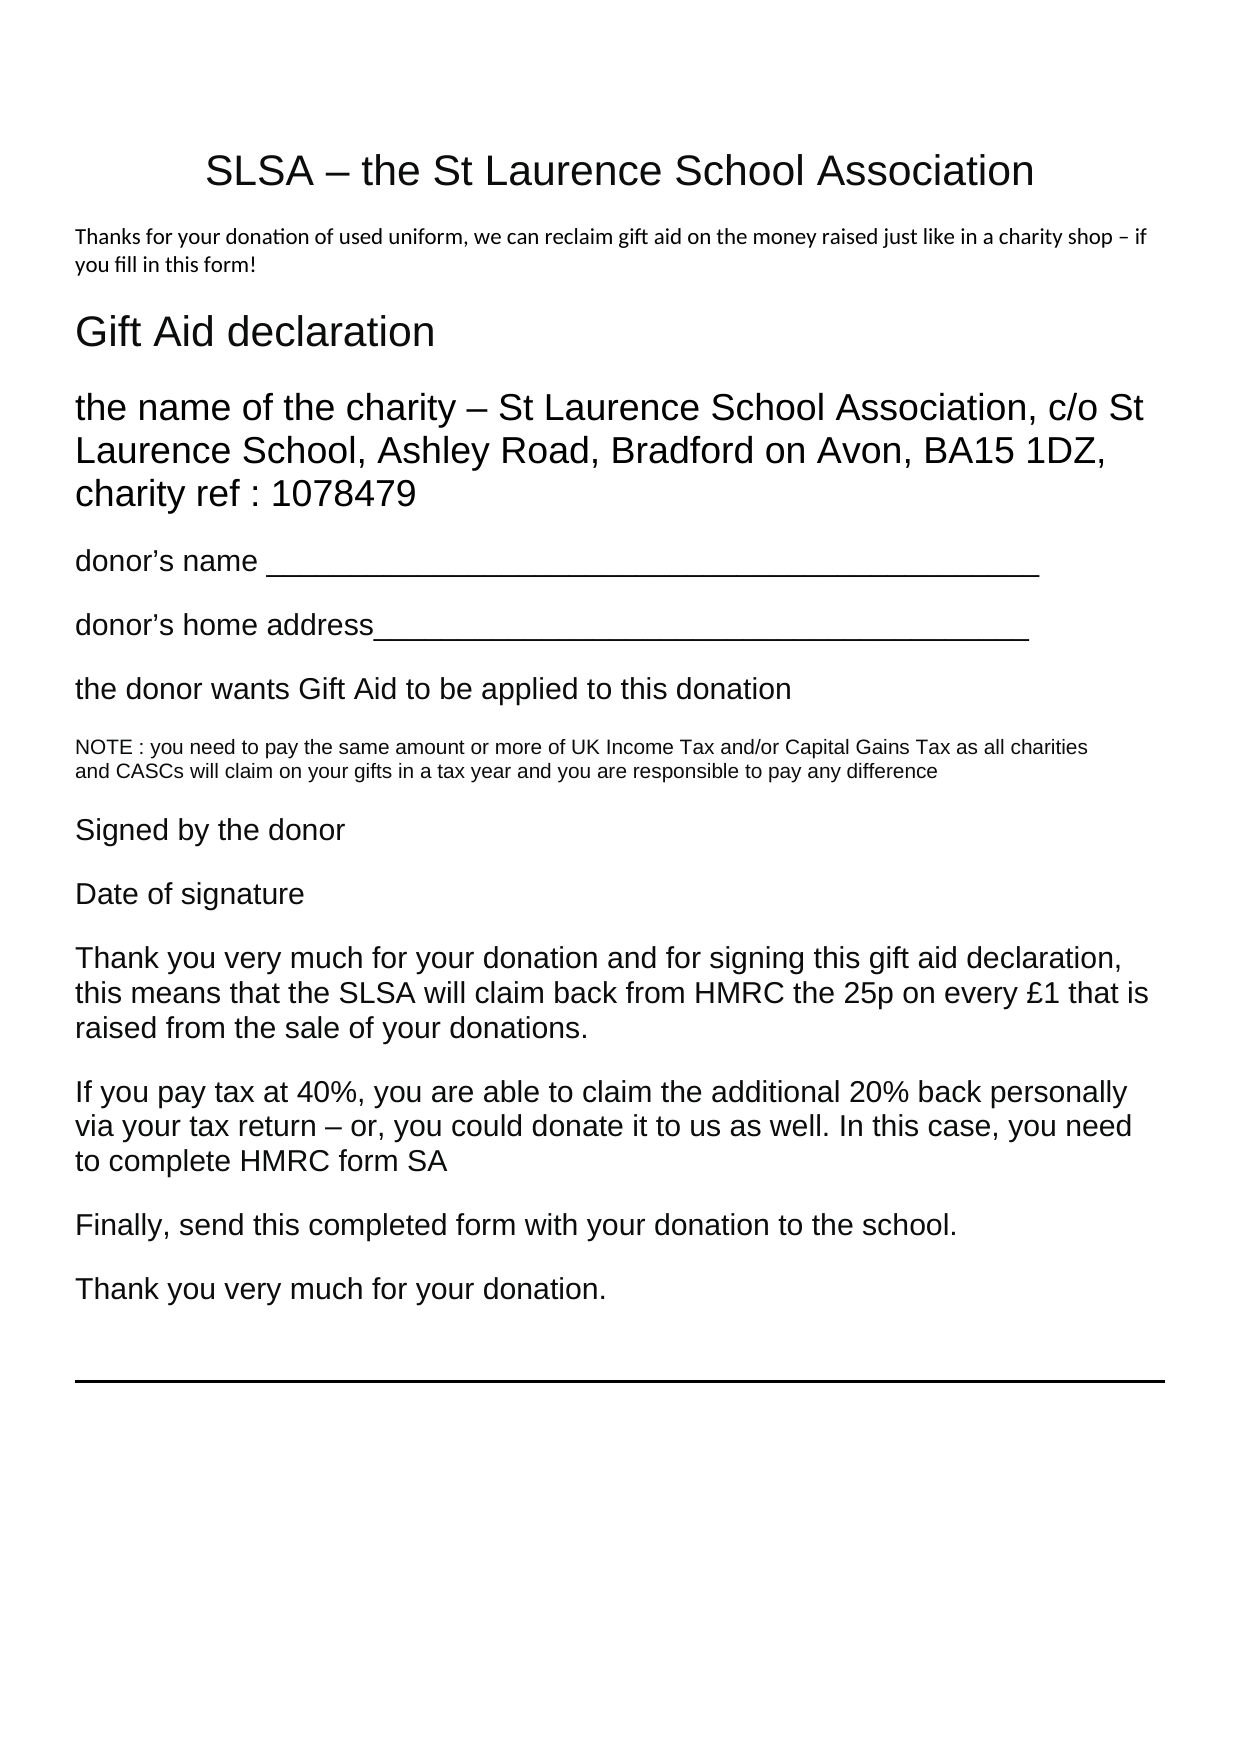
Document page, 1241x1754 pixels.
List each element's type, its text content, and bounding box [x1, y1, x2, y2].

text SLSA – the St Laurence School Association [75, 145, 1165, 194]
subtitle the donor wants Gift Aid to be applied to this donation [75, 671, 1165, 706]
subtitle donor’s home address_______________________________________ [75, 607, 1165, 642]
subtitle Date of signature [75, 876, 1165, 911]
subtitle the name of the charity – St Laurence School Association, c/o St Laurence School, Ashley Road, Bradford on Avon, BA15 1DZ, charity ref : 1078479 [75, 385, 1165, 514]
subtitle Finally, send this completed form with your donation to the school. [75, 1207, 1165, 1242]
subtitle NOTE : you need to pay the same amount or more of UK Income Tax and/or Capital Gains Tax as all charities and CASCs will claim on your gifts in a tax year and you are responsible to pay any difference [75, 735, 1165, 783]
subtitle donor’s name ______________________________________________ [75, 543, 1165, 578]
subtitle Thank you very much for your donation. [75, 1271, 1165, 1306]
text Gift Aid declaration [75, 306, 1165, 356]
subtitle If you pay tax at 40%, you are able to claim the additional 20% back personally via your tax return – or, you could donate it to us as well. In this case, you need to complete HMRC form SA [75, 1074, 1165, 1178]
subtitle Signed by the donor [75, 812, 1165, 847]
subtitle Thank you very much for your donation and for signing this gift aid declaration, this means that the SLSA will claim back from HMRC the 25p on every £1 that is raised from the sale of your donations. [75, 940, 1165, 1044]
text Thanks for your donation of used uniform, we can reclaim gift aid on the money raised just like in a charity shop – if you fill in this form! [75, 222, 1165, 278]
